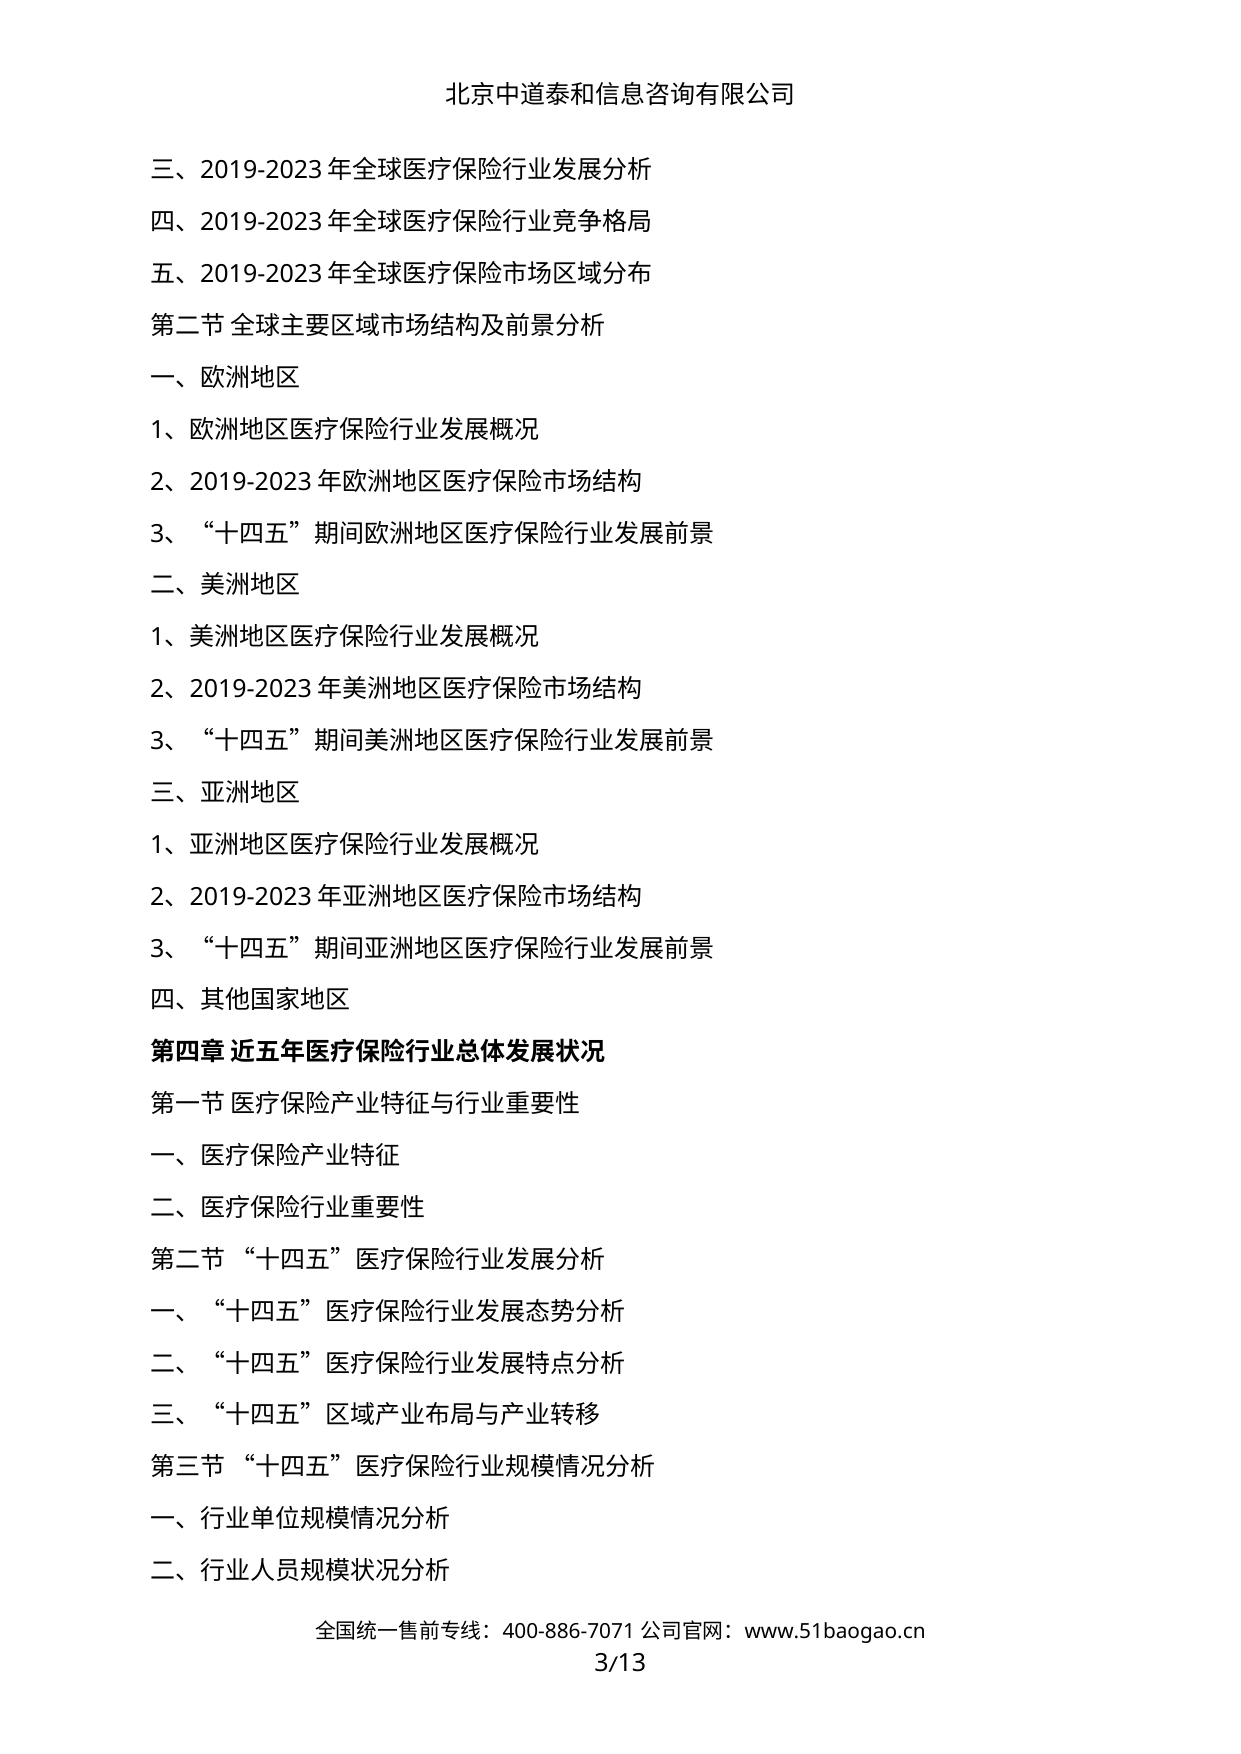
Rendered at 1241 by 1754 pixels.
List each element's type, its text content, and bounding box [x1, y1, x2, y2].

text 3、“十四五”期间美洲地区医疗保险行业发展前景 [150, 721, 1090, 757]
text 3、“十四五”期间亚洲地区医疗保险行业发展前景 [150, 928, 1090, 964]
text 第三节 “十四五”医疗保险行业规模情况分析 [150, 1447, 1090, 1483]
text 一、“十四五”医疗保险行业发展态势分析 [150, 1291, 1090, 1327]
text 三、“十四五”区域产业布局与产业转移 [150, 1395, 1090, 1431]
text 1、亚洲地区医疗保险行业发展概况 [150, 824, 1090, 861]
text 二、美洲地区 [150, 565, 1090, 601]
text 三、亚洲地区 [150, 772, 1090, 809]
text 第一节 医疗保险产业特征与行业重要性 [150, 1084, 1090, 1120]
text 3、“十四五”期间欧洲地区医疗保险行业发展前景 [150, 513, 1090, 549]
text 1、欧洲地区医疗保险行业发展概况 [150, 409, 1090, 446]
text 一、欧洲地区 [150, 357, 1090, 394]
text 第四章 近五年医疗保险行业总体发展状况 [150, 1032, 1090, 1068]
text 2、2019-2023年美洲地区医疗保险市场结构 [150, 669, 1090, 705]
text 1、美洲地区医疗保险行业发展概况 [150, 617, 1090, 653]
text 第二节 “十四五”医疗保险行业发展分析 [150, 1239, 1090, 1276]
text 2、2019-2023年欧洲地区医疗保险市场结构 [150, 461, 1090, 497]
text 三、2019-2023年全球医疗保险行业发展分析 [150, 150, 1090, 186]
text 四、2019-2023年全球医疗保险行业竞争格局 [150, 202, 1090, 238]
text 二、医疗保险行业重要性 [150, 1187, 1090, 1224]
text 一、行业单位规模情况分析 [150, 1499, 1090, 1535]
text 四、其他国家地区 [150, 980, 1090, 1016]
text 二、行业人员规模状况分析 [150, 1551, 1090, 1587]
text 一、医疗保险产业特征 [150, 1136, 1090, 1172]
text 第二节 全球主要区域市场结构及前景分析 [150, 306, 1090, 342]
text 五、2019-2023年全球医疗保险市场区域分布 [150, 254, 1090, 290]
text 二、“十四五”医疗保险行业发展特点分析 [150, 1343, 1090, 1379]
text 2、2019-2023年亚洲地区医疗保险市场结构 [150, 876, 1090, 912]
